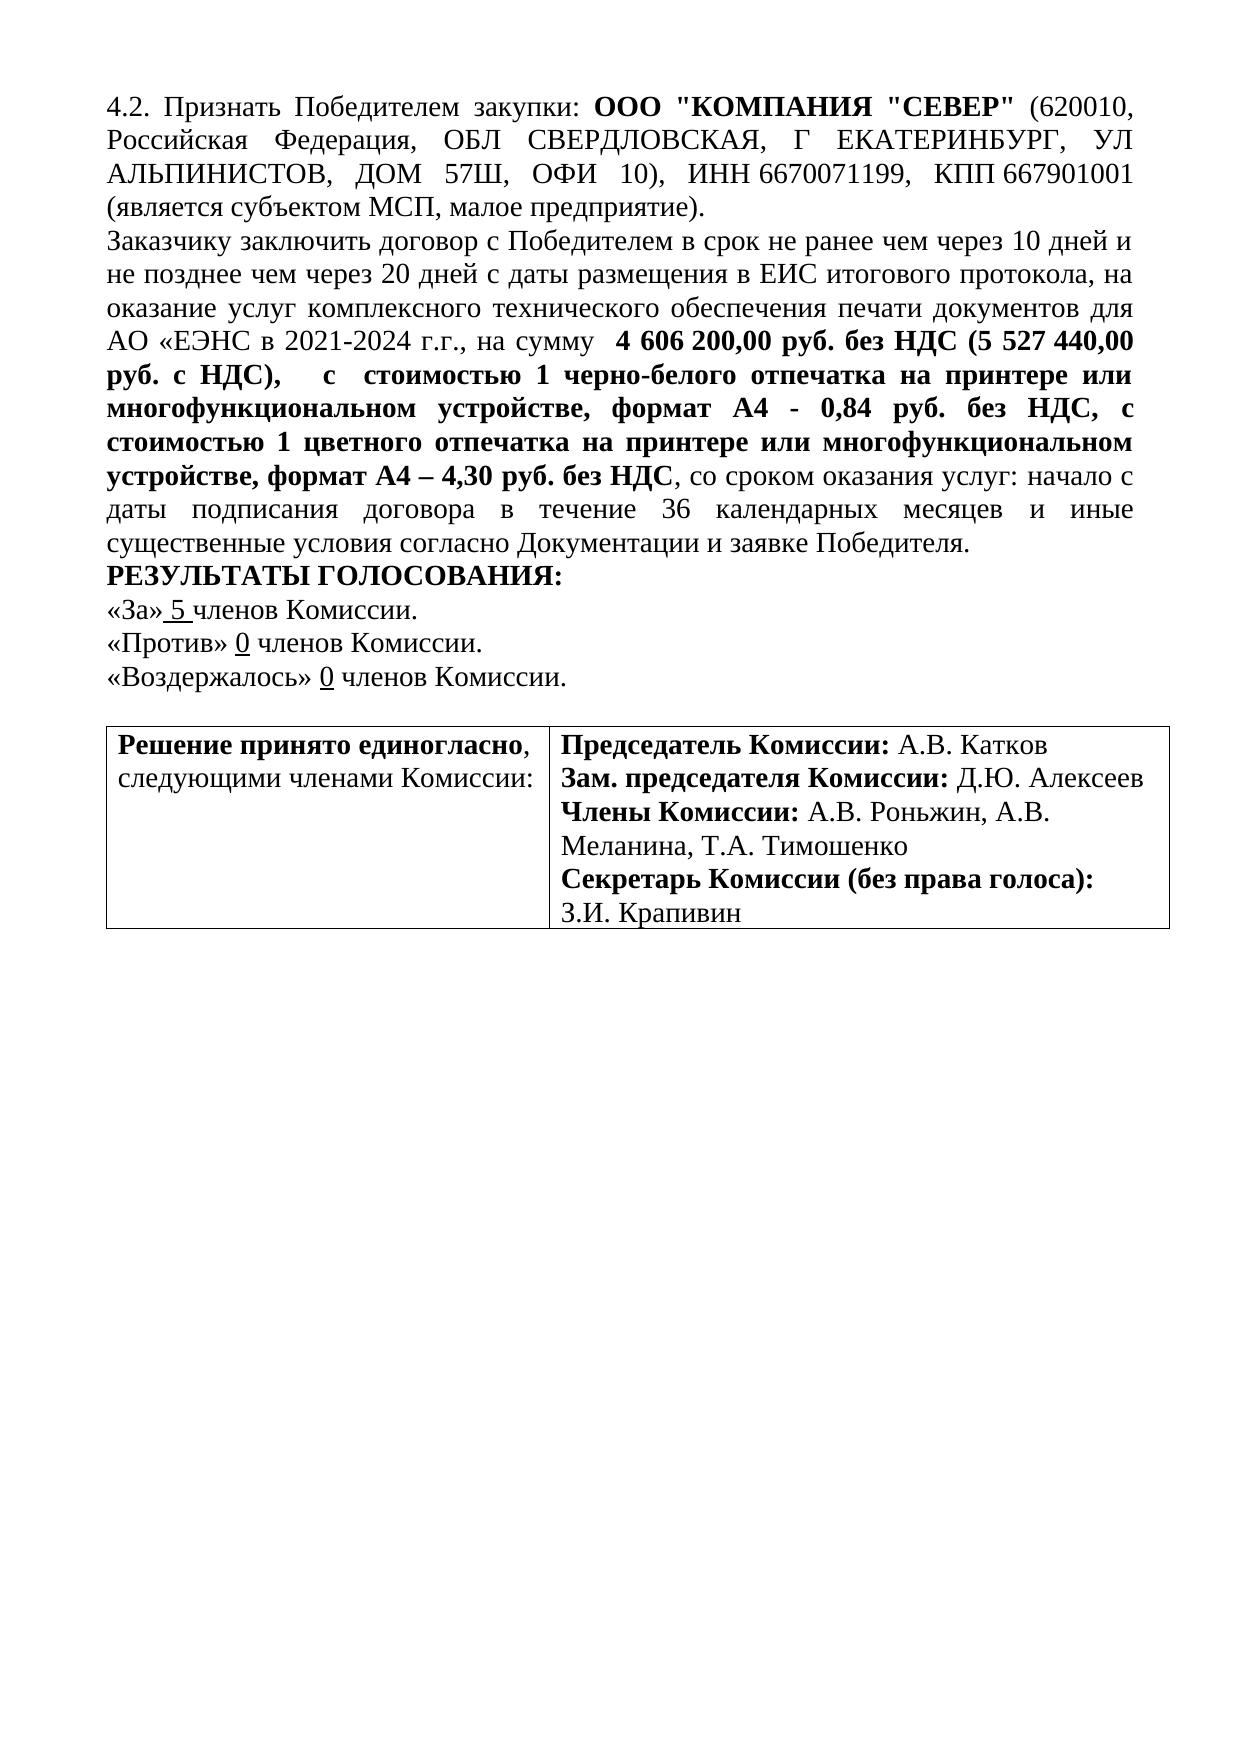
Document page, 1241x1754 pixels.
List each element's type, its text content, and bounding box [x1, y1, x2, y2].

text «Против» 0 членов Комиссии. [106, 625, 1134, 659]
text 4.2. Признать Победителем закупки: ООО "КОМПАНИЯ "СЕВЕР" (620010, Российская Федерация, ОБЛ СВЕРДЛОВСКАЯ, Г ЕКАТЕРИНБУРГ, УЛ АЛЬПИНИСТОВ, ДОМ 57Ш, ОФИ 10), ИНН 6670071199, КПП 667901001 (является субъектом МСП, малое предприятие). [106, 89, 1134, 223]
list Заказчику заключить договор с Победителем в срок не ранее чем через 10 дней и не позднее чем через 20 дней с даты размещения в ЕИС итогового протокола, на оказание услуг комплексного технического обеспечения печати документов для АО «ЕЭНС в 2021-2024 г.г., на сумму 4 606 200,00 руб. без НДС (5 527 440,00 руб. с НДС), с стоимостью 1 черно-белого отпечатка на принтере или многофункциональном устройстве, формат А4 - 0,84 руб. без НДС, с стоимостью 1 цветного отпечатка на принтере или многофункциональном устройстве, формат А4 – 4,30 руб. без НДС, со сроком оказания услуг: начало с даты подписания договора в течение 36 календарных месяцев и иные существенные условия согласно Документации и заявке Победителя. [106, 223, 1134, 558]
table_header Решение принято единогласно, следующими членами Комиссии: [107, 727, 549, 928]
list РЕЗУЛЬТАТЫ ГОЛОСОВАНИЯ: [106, 558, 1134, 592]
text «За» 5 членов Комиссии. [106, 592, 1134, 625]
text «Воздержалось» 0 членов Комиссии. [106, 659, 1134, 692]
table_header Председатель Комиссии: А.В. Катков Зам. председателя Комиссии: Д.Ю. Алексеев Члены Комиссии: А.В. Роньжин, А.В. Меланина, Т.А. Тимошенко Секретарь Комиссии (без права голоса): З.И. Крапивин [550, 727, 1169, 928]
